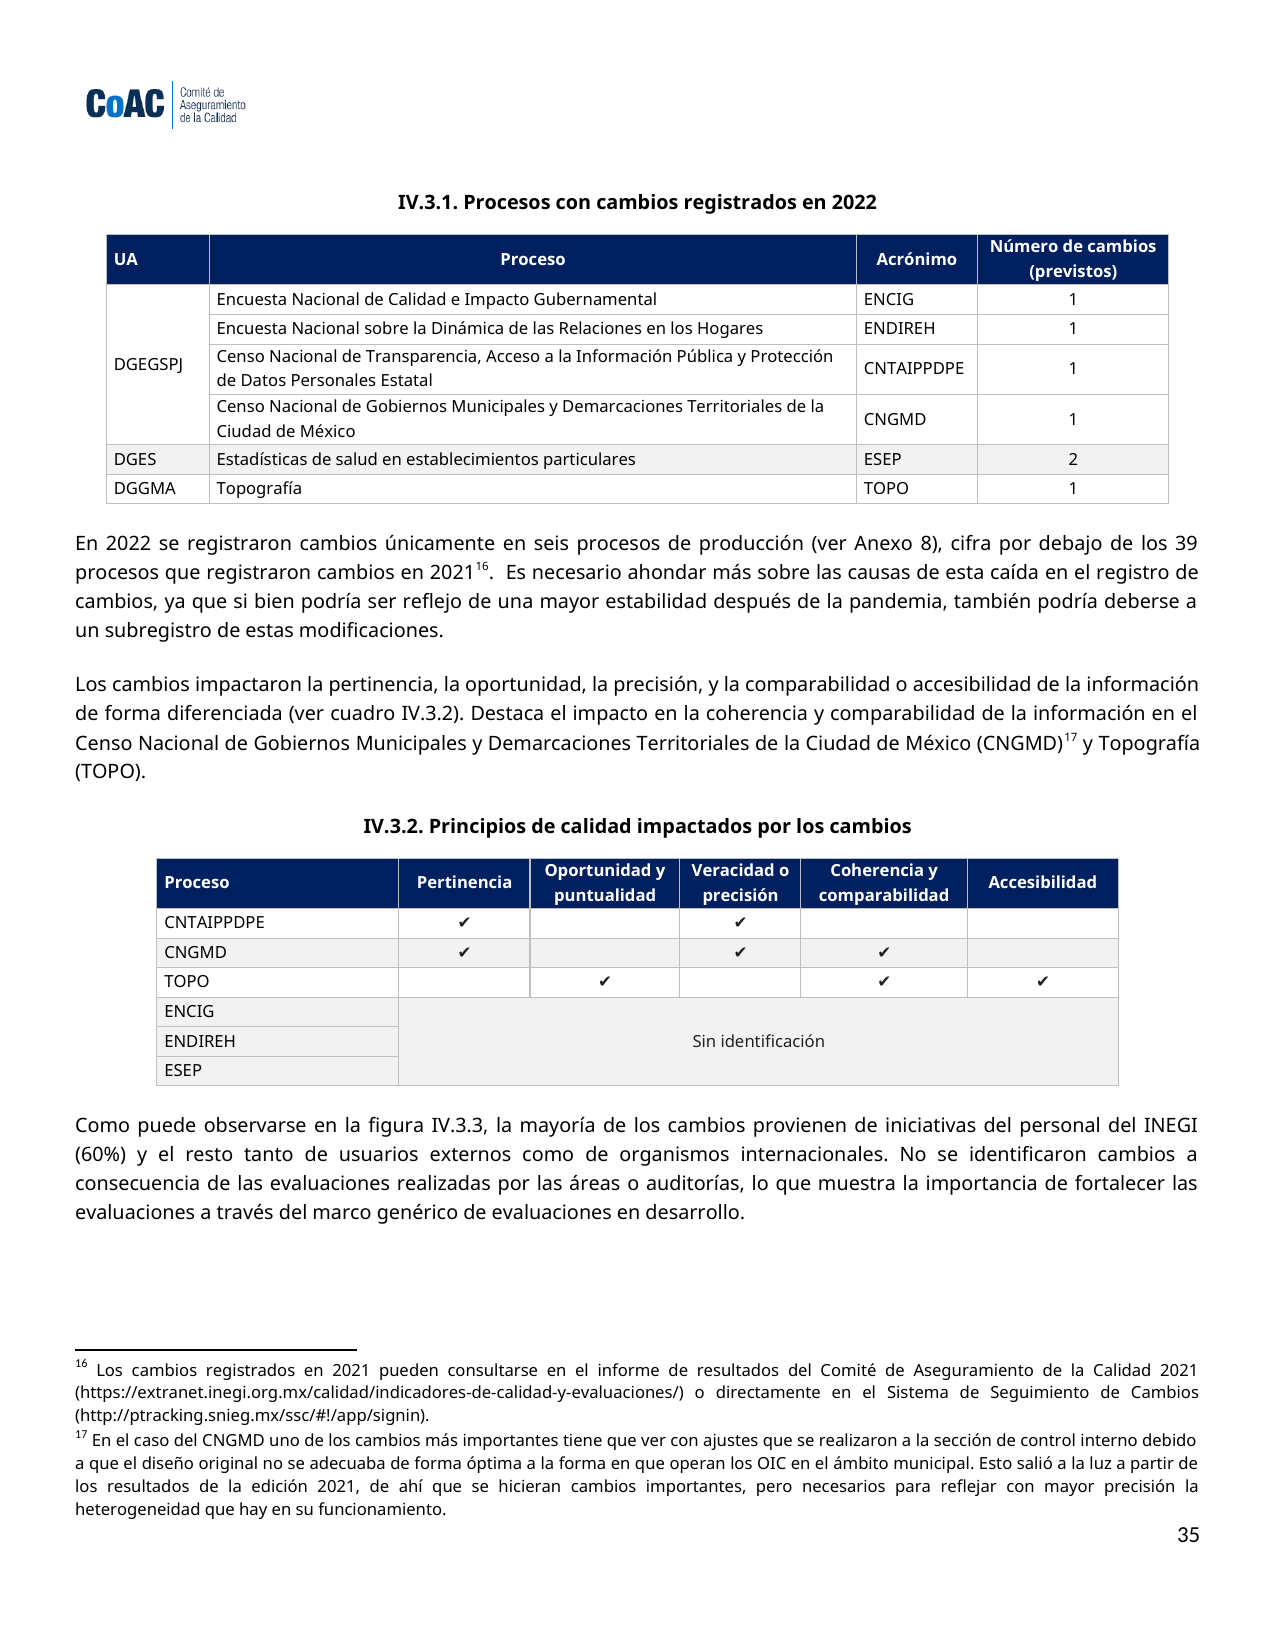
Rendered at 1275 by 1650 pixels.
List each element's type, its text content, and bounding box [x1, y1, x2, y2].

table_cell DGEGSPJ [107, 285, 209, 444]
table_cell ✔ [680, 909, 800, 937]
table_header Pertinencia [399, 859, 529, 908]
table_cell 1 [978, 345, 1168, 394]
table_cell TOPO [857, 475, 977, 503]
table_cell 1 [978, 395, 1168, 444]
table_cell Sin identificación [399, 998, 1118, 1085]
table_cell CNGMD [157, 939, 398, 967]
table_cell 1 [978, 475, 1168, 503]
table_cell 1 [978, 315, 1168, 343]
table_cell ENDIREH [157, 1027, 398, 1056]
table_cell 2 [978, 445, 1168, 474]
table_cell Encuesta Nacional de Calidad e Impacto Gubernamental [210, 285, 856, 314]
table_cell Encuesta Nacional sobre la Dinámica de las Relaciones en los Hogares [210, 315, 856, 343]
table_cell ✔ [531, 968, 679, 997]
table_cell [968, 939, 1118, 967]
table_header Acrónimo [857, 235, 977, 284]
table_cell [399, 968, 529, 997]
table_header Proceso [210, 235, 856, 284]
table_cell ESEP [857, 445, 977, 474]
table_header Veracidad o precisión [680, 859, 800, 908]
table_cell Censo Nacional de Transparencia, Acceso a la Información Pública y Protección de Datos Personales Estatal [210, 345, 856, 394]
text Como puede observarse en la figura IV.3.3, la mayoría de los cambios provienen de iniciativas del personal del INEGI (60%) y el resto tanto de usuarios externos como de organismos internacionales. No se identificaron cambios a consecuencia de las evaluaciones realizadas por las áreas o auditorías, lo que muestra la importancia de fortalecer las evaluaciones a través del marco genérico de evaluaciones en desarrollo. [75, 1111, 1200, 1226]
table_cell [531, 909, 679, 937]
table_cell DGES [107, 445, 209, 474]
table_header Número de cambios (previstos) [978, 235, 1168, 284]
table_cell Estadísticas de salud en establecimientos particulares [210, 445, 856, 474]
table_cell 1 [978, 285, 1168, 314]
table_cell Censo Nacional de Gobiernos Municipales y Demarcaciones Territoriales de la Ciudad de México [210, 395, 856, 444]
table_cell ENCIG [857, 285, 977, 314]
table_cell ✔ [968, 968, 1118, 997]
table_cell CNTAIPPDPE [857, 345, 977, 394]
table_header Coherencia y comparabilidad [801, 859, 967, 908]
table_cell ✔ [680, 939, 800, 967]
table_cell ✔ [399, 909, 529, 937]
table_header UA [107, 235, 209, 284]
table_cell TOPO [157, 968, 398, 997]
table_cell ENDIREH [857, 315, 977, 343]
text Los cambios impactaron la pertinencia, la oportunidad, la precisión, y la comparabilidad o accesibilidad de la información de forma diferenciada (ver cuadro IV.3.2). Destaca el impacto en la coherencia y comparabilidad de la información en el Censo Nacional de Gobiernos Municipales y Demarcaciones Territoriales de la Ciudad de México (CNGMD) y Topografía (TOPO). [75, 671, 1200, 785]
table_header Oportunidad y puntualidad [531, 859, 679, 908]
table_cell ✔ [801, 939, 967, 967]
table_cell DGGMA [107, 475, 209, 503]
table_cell CNTAIPPDPE [157, 909, 398, 937]
table_cell [801, 909, 967, 937]
table_header Accesibilidad [968, 859, 1118, 908]
table_cell ESEP [157, 1057, 398, 1085]
table_cell CNGMD [857, 395, 977, 444]
table_cell Topografía [210, 475, 856, 503]
table_cell [968, 909, 1118, 937]
text IV.3.1. Procesos con cambios registrados en 2022 [75, 188, 1200, 215]
text En 2022 se registraron cambios únicamente en seis procesos de producción (ver Anexo 8), cifra por debajo de los 39 procesos que registraron cambios en 2021. Es necesario ahondar más sobre las causas de esta caída en el registro de cambios, ya que si bien podría ser reflejo de una mayor estabilidad después de la pandemia, también podría deberse a un subregistro de estas modificaciones. [75, 529, 1200, 643]
table_header Proceso [157, 859, 398, 908]
table_cell ✔ [801, 968, 967, 997]
text IV.3.2. Principios de calidad impactados por los cambios [75, 812, 1200, 839]
table_cell [680, 968, 800, 997]
table_cell ENCIG [157, 998, 398, 1026]
table_cell ✔ [399, 939, 529, 967]
picture [75, 73, 257, 136]
table_cell [531, 939, 679, 967]
